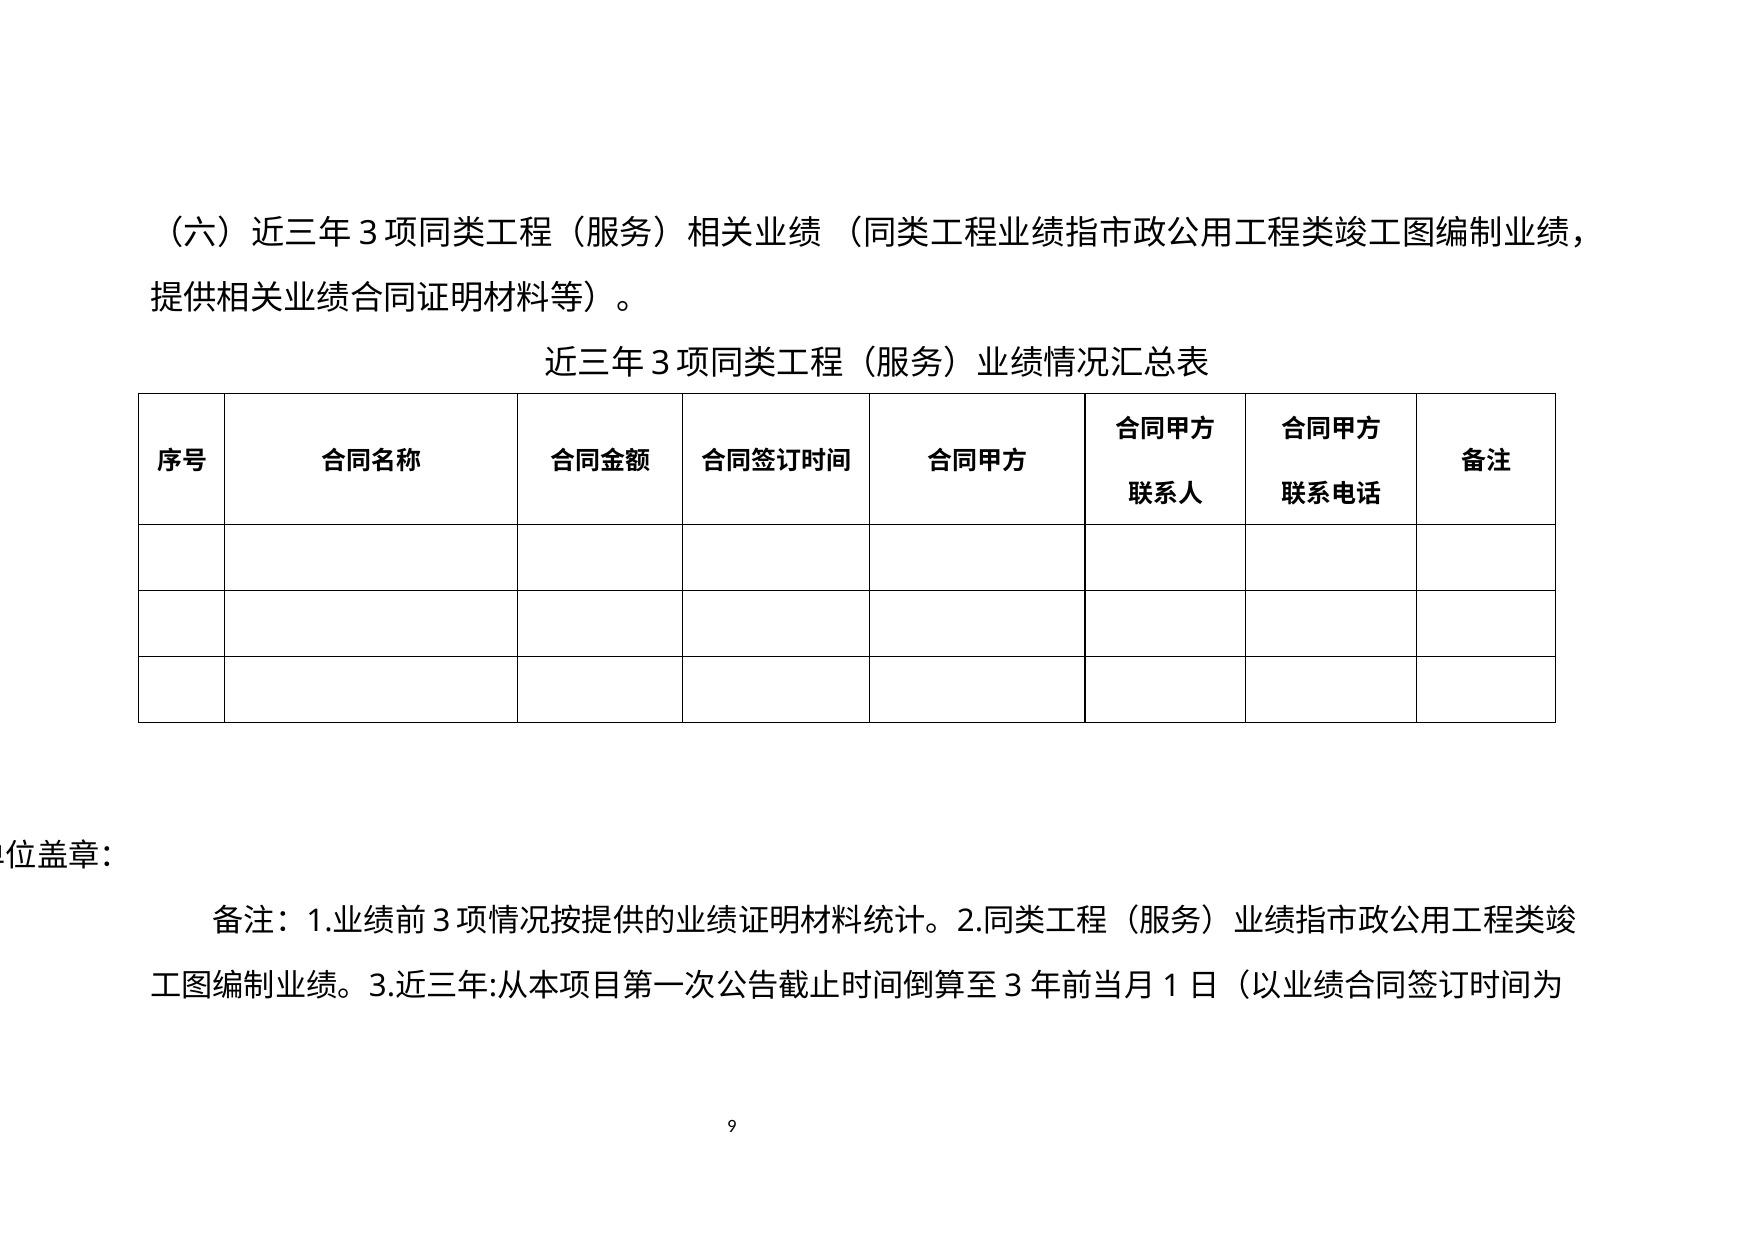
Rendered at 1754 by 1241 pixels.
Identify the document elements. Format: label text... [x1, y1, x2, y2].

table_cell [225, 525, 517, 590]
table_cell [1417, 657, 1555, 722]
text 近三年3项同类工程（服务）业绩情况汇总表 [150, 328, 1604, 393]
table_cell [870, 657, 1084, 722]
table_cell [1246, 525, 1416, 590]
text （六）近三年3项同类工程（服务）相关业绩 （同类工程业绩指市政公用工程类竣工图编制业绩，提供相关业绩合同证明材料等）。 [150, 198, 1604, 328]
table_cell [1417, 591, 1555, 656]
table_header 合同甲方 联系电话 [1246, 394, 1416, 524]
table_cell [139, 591, 224, 656]
table_cell [1086, 657, 1245, 722]
table_cell [139, 657, 224, 722]
table_header 合同名称 [225, 394, 517, 524]
table_cell [1086, 525, 1245, 590]
table_cell [518, 657, 682, 722]
table_cell [870, 591, 1084, 656]
table_cell [225, 657, 517, 722]
table_header 合同签订时间 [683, 394, 869, 524]
table_cell [1086, 591, 1245, 656]
table_cell [139, 525, 224, 590]
text 报名单位盖章： [0, 820, 1604, 885]
table_header 合同金额 [518, 394, 682, 524]
table_cell [870, 525, 1084, 590]
table_cell [518, 591, 682, 656]
table_cell [683, 591, 869, 656]
table_header 备注 [1417, 394, 1555, 524]
table_cell [1417, 525, 1555, 590]
table_cell [1246, 591, 1416, 656]
table_header 合同甲方 联系人 [1086, 394, 1245, 524]
table_cell [683, 525, 869, 590]
table_cell [518, 525, 682, 590]
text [150, 885, 1604, 1015]
table_cell [1246, 657, 1416, 722]
table_header 合同甲方 [870, 394, 1084, 524]
table_cell [683, 657, 869, 722]
table_header 序号 [139, 394, 224, 524]
table_cell [225, 591, 517, 656]
